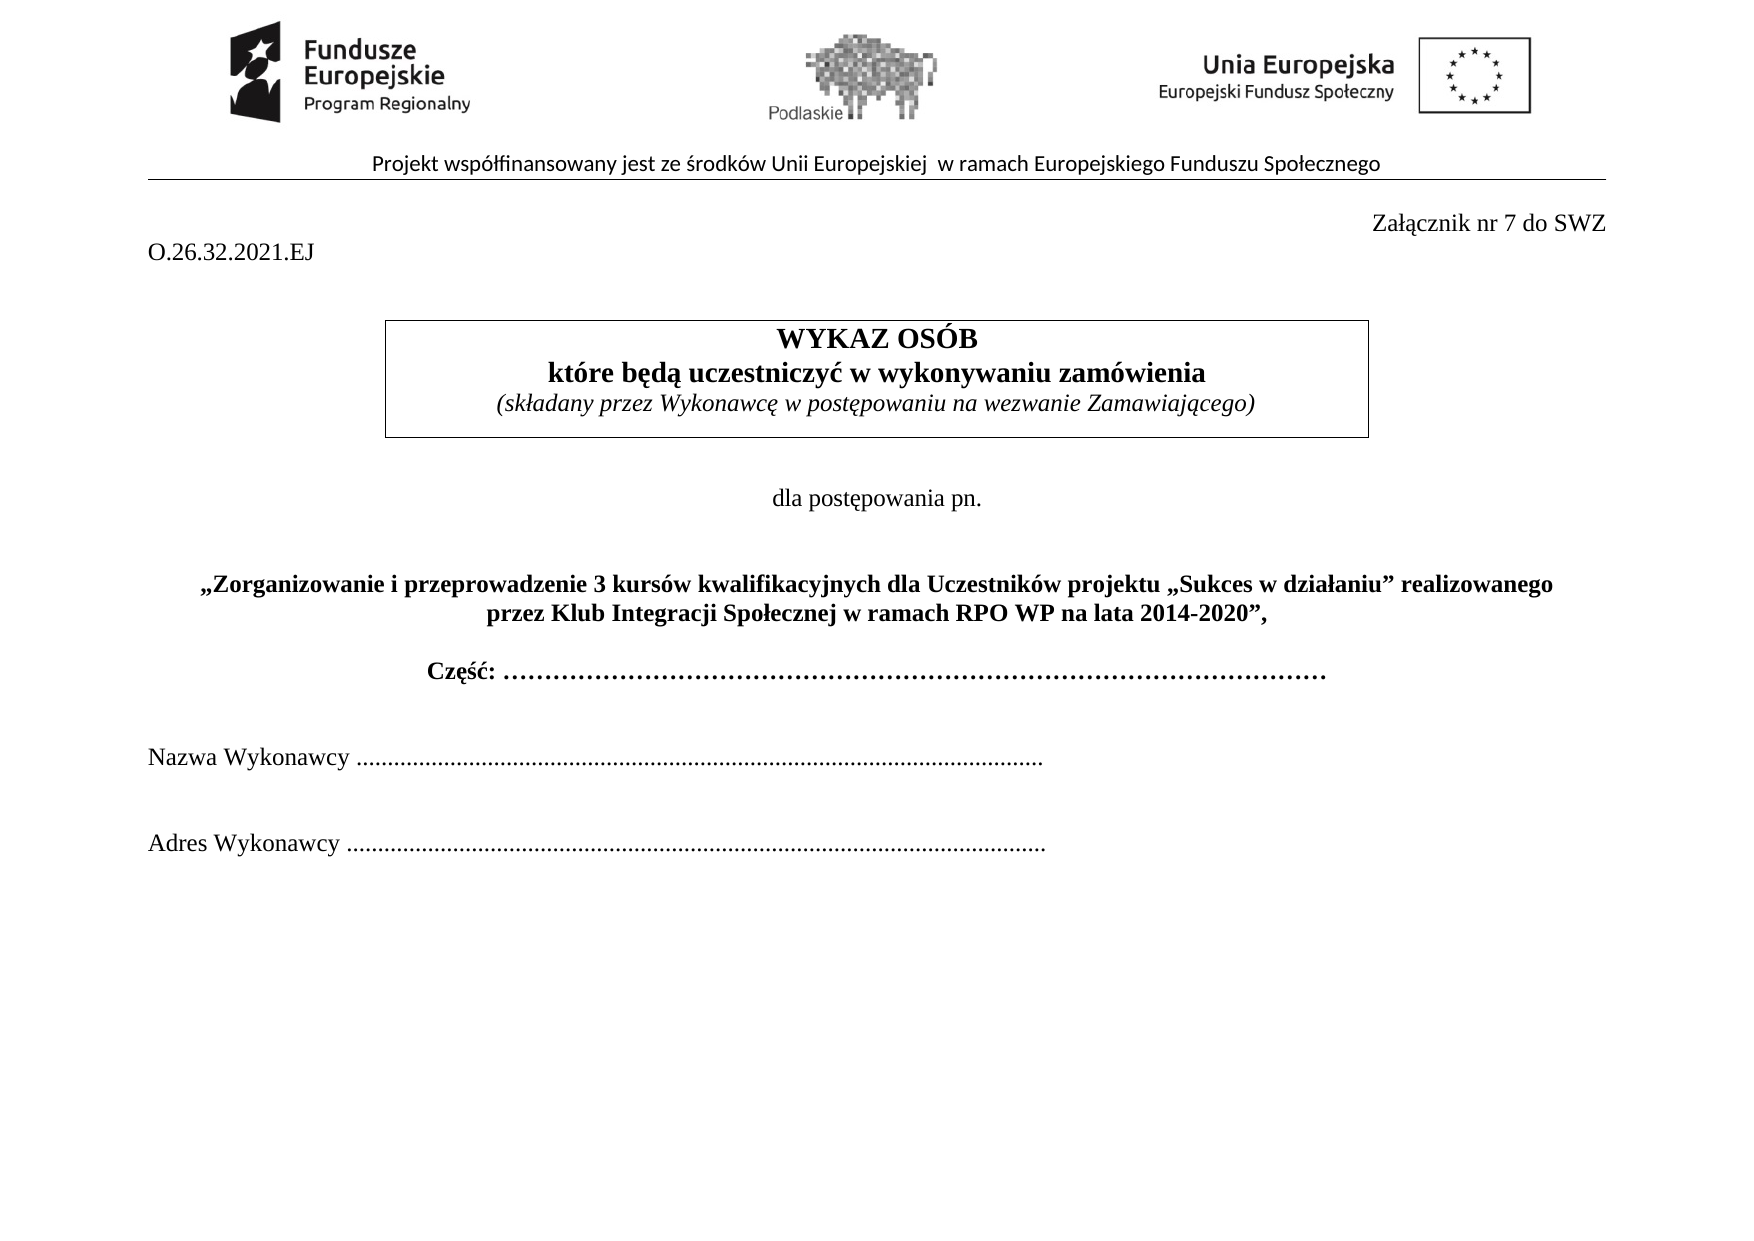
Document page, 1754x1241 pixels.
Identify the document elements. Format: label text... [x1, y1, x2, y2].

text „Zorganizowanie i przeprowadzenie 3 kursów kwalifikacyjnych dla Uczestników projektu „Sukces w działaniu” realizowanego [148, 569, 1606, 598]
table_header WYKAZ OSÓB które będą uczestniczyć w wykonywaniu zamówienia (składany przez Wykonawcę w postępowaniu na wezwanie Zamawiającego) [386, 321, 1368, 437]
text przez Klub Integracji Społecznej w ramach RPO WP na lata 2014-2020”, [148, 598, 1606, 627]
text Część: ……………………………………………………………………………………… [148, 656, 1606, 684]
text dla postępowania pn. [148, 483, 1606, 512]
picture [218, 14, 1536, 130]
text O.26.32.2021.EJ [148, 237, 1592, 265]
text Nazwa Wykonawcy .............................................................................................................. [148, 742, 1606, 771]
text Załącznik nr 7 do SWZ [148, 208, 1606, 237]
text Adres Wykonawcy ................................................................................................................ [148, 828, 1606, 857]
